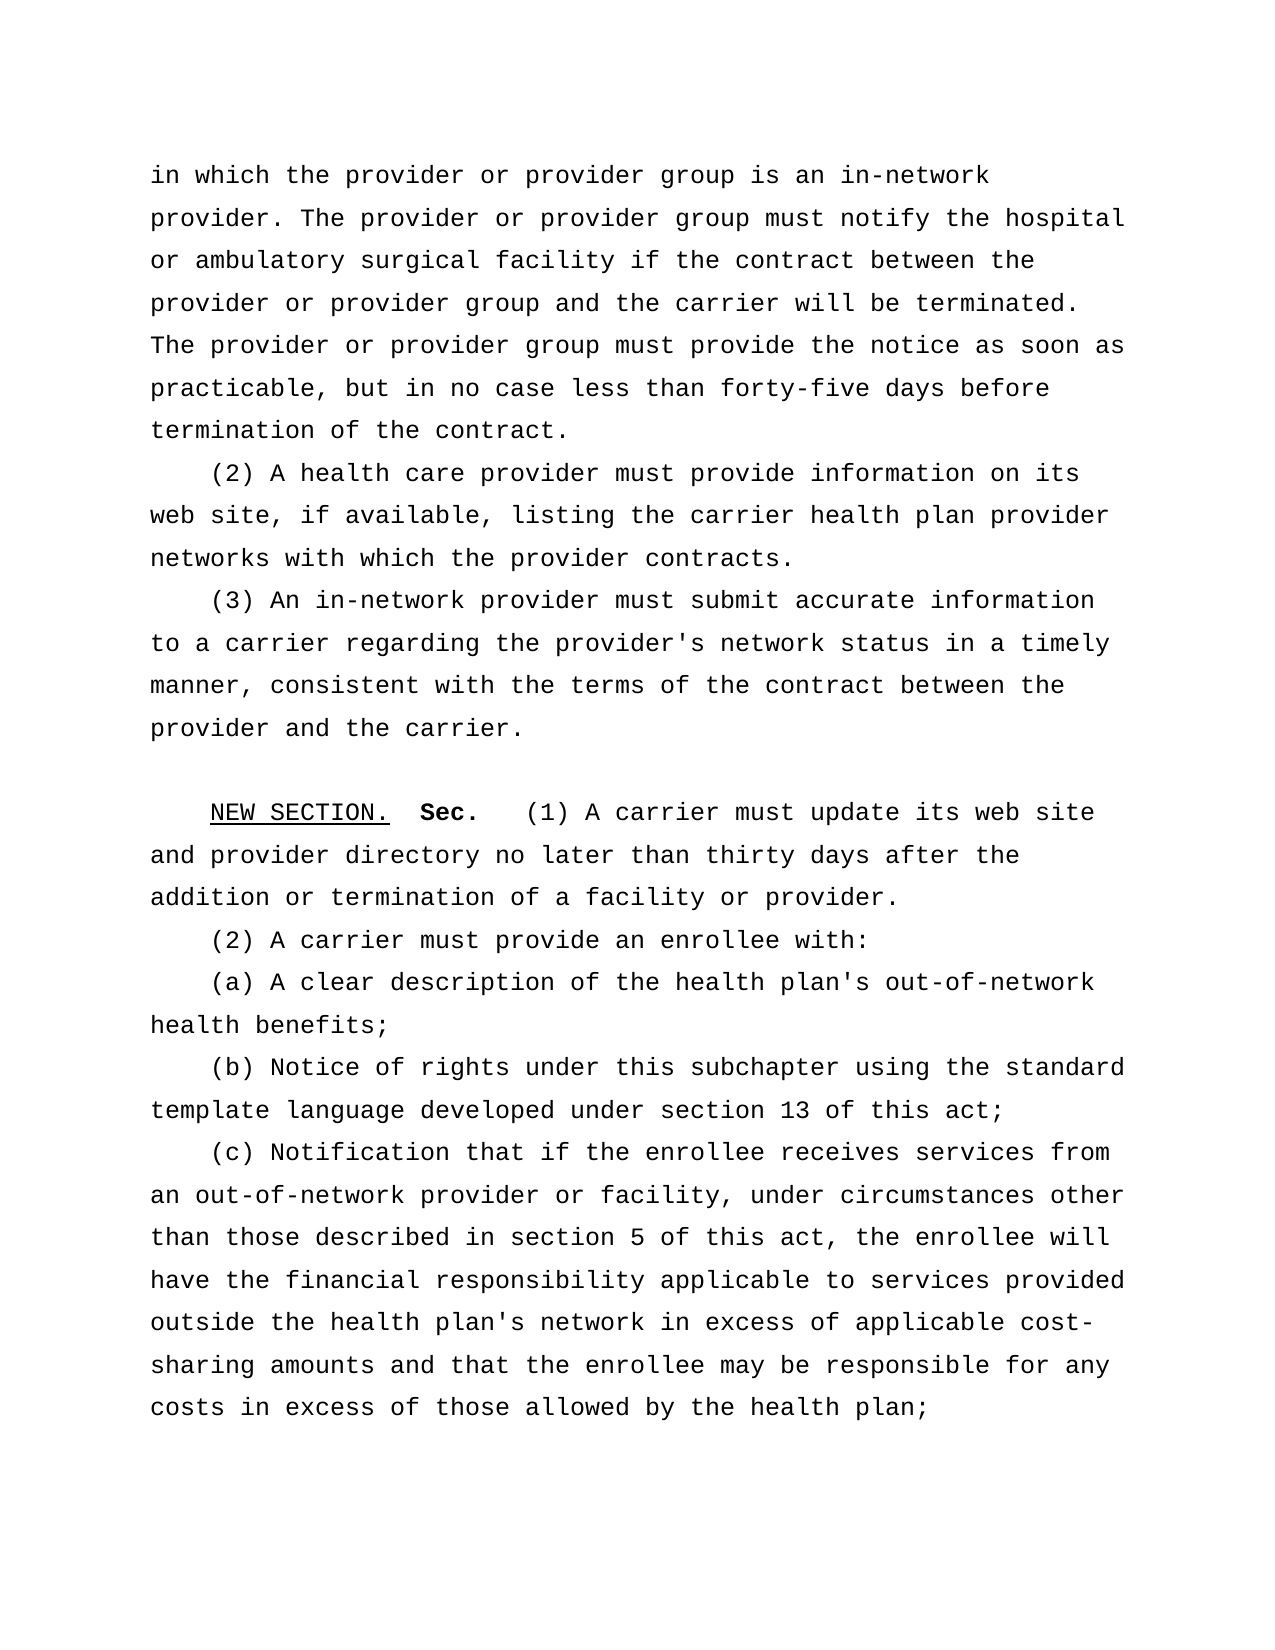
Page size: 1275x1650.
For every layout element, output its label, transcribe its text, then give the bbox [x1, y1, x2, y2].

text (2) A carrier must provide an enrollee with: [150, 914, 1125, 957]
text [150, 150, 1125, 447]
text (3) An in-network provider must submit accurate information to a carrier regarding the provider's network status in a timely manner, consistent with the terms of the contract between the provider and the carrier. [150, 575, 1125, 745]
text (2) A health care provider must provide information on its web site, if available, listing the carrier health plan provider networks with which the provider contracts. [150, 447, 1125, 575]
text NEW SECTION. Sec. (1) A carrier must update its web site and provider directory no later than thirty days after the addition or termination of a facility or provider. [150, 787, 1125, 914]
text (c) Notification that if the enrollee receives services from an out-of-network provider or facility, under circumstances other than those described in section 5 of this act, the enrollee will have the financial responsibility applicable to services provided outside the health plan's network in excess of applicable cost-sharing amounts and that the enrollee may be responsible for any costs in excess of those allowed by the health plan; [150, 1127, 1125, 1424]
text (b) Notice of rights under this subchapter using the standard template language developed under section 13 of this act; [150, 1042, 1125, 1127]
text (a) A clear description of the health plan's out-of-network health benefits; [150, 957, 1125, 1042]
